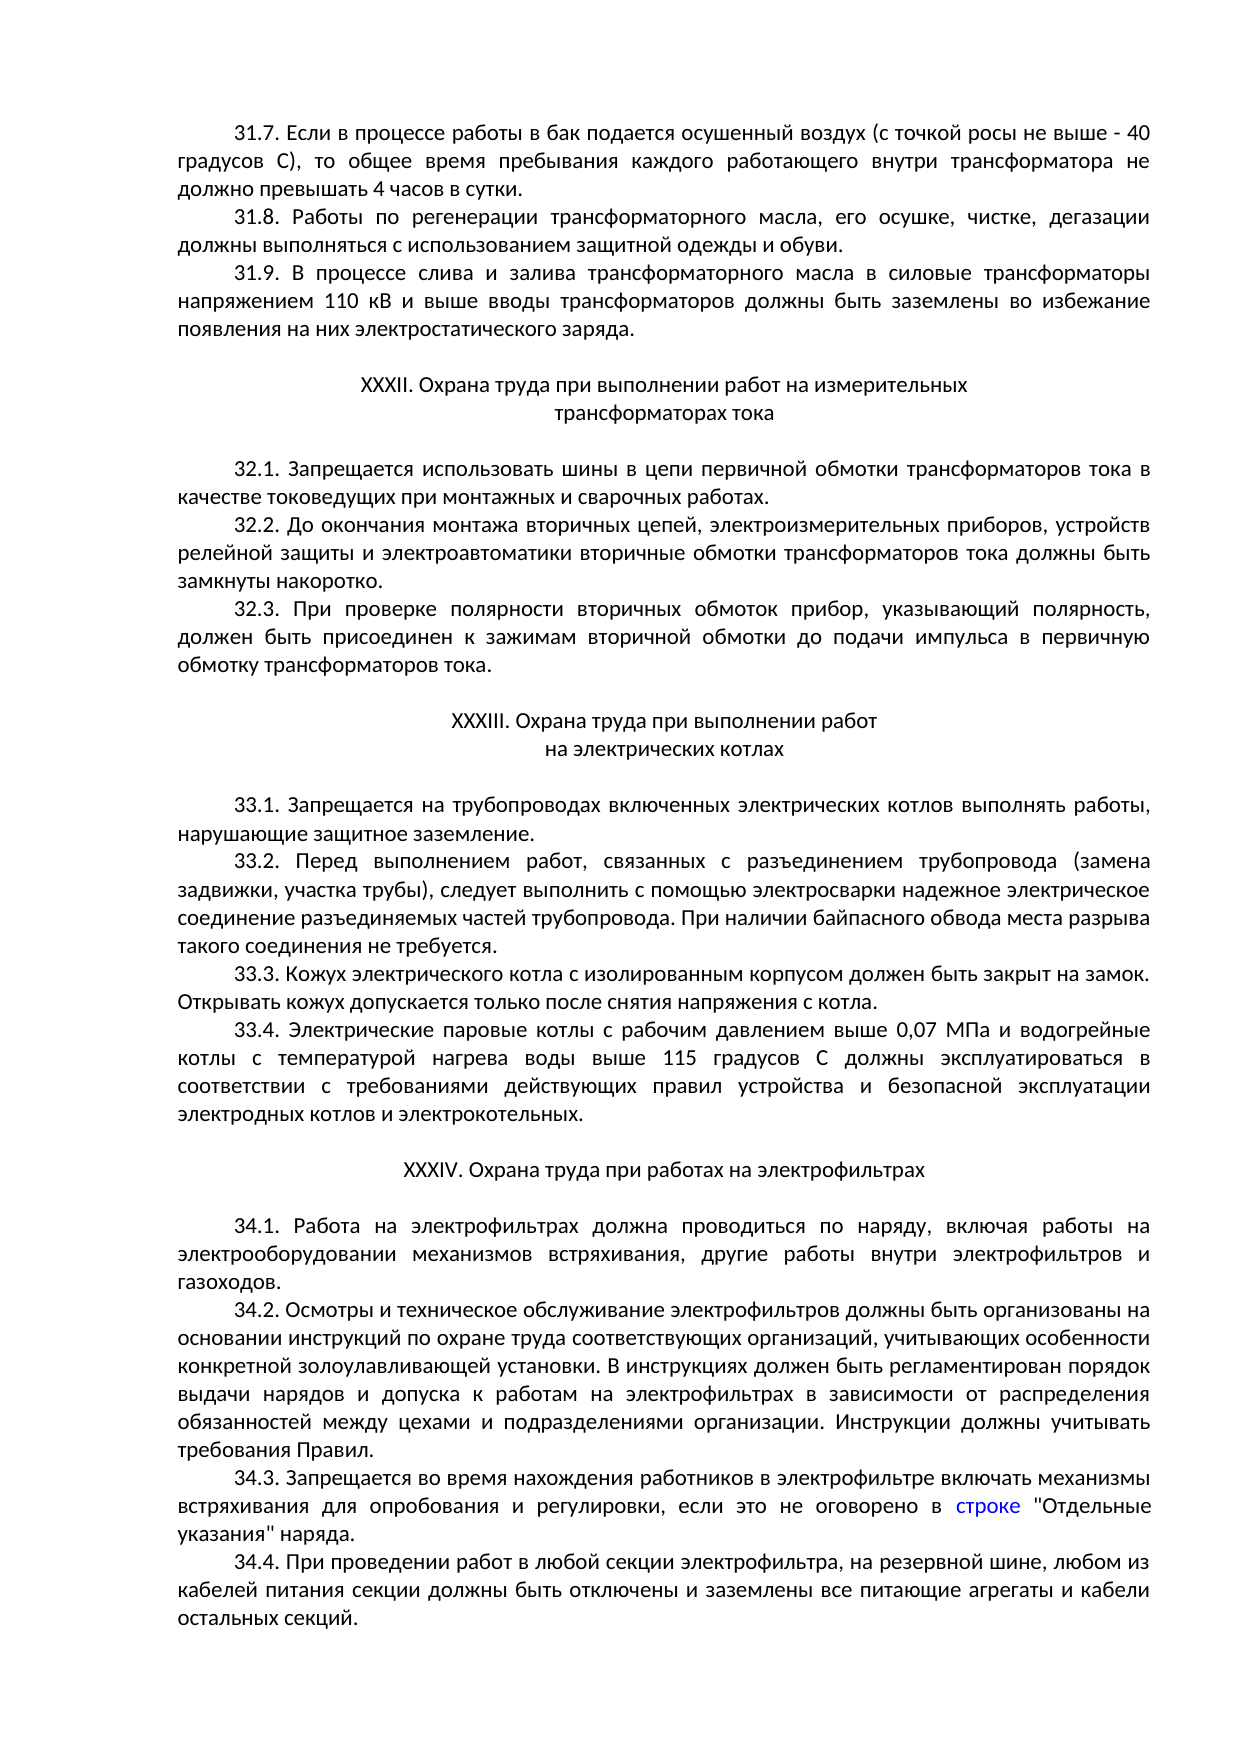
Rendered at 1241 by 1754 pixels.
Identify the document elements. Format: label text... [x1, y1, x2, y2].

text 34.4. При проведении работ в любой секции электрофильтра, на резервной шине, любом из кабелей питания секции должны быть отключены и заземлены все питающие агрегаты и кабели остальных секций. [177, 1547, 1152, 1631]
text 33.3. Кожух электрического котла с изолированным корпусом должен быть закрыт на замок. Открывать кожух допускается только после снятия напряжения с котла. [177, 959, 1152, 1015]
text 34.3. Запрещается во время нахождения работников в электрофильтре включать механизмы встряхивания для опробования и регулировки, если это не оговорено в строке "Отдельные указания" наряда. [177, 1463, 1152, 1547]
text XXXII. Охрана труда при выполнении работ на измерительных [177, 370, 1152, 398]
text 33.2. Перед выполнением работ, связанных с разъединением трубопровода (замена задвижки, участка трубы), следует выполнить с помощью электросварки надежное электрическое соединение разъединяемых частей трубопровода. При наличии байпасного обвода места разрыва такого соединения не требуется. [177, 847, 1152, 959]
text 32.1. Запрещается использовать шины в цепи первичной обмотки трансформаторов тока в качестве токоведущих при монтажных и сварочных работах. [177, 454, 1152, 510]
text 32.2. До окончания монтажа вторичных цепей, электроизмерительных приборов, устройств релейной защиты и электроавтоматики вторичные обмотки трансформаторов тока должны быть замкнуты накоротко. [177, 510, 1152, 594]
text 34.2. Осмотры и техническое обслуживание электрофильтров должны быть организованы на основании инструкций по охране труда соответствующих организаций, учитывающих особенности конкретной золоулавливающей установки. В инструкциях должен быть регламентирован порядок выдачи нарядов и допуска к работам на электрофильтрах в зависимости от распределения обязанностей между цехами и подразделениями организации. Инструкции должны учитывать требования Правил. [177, 1295, 1152, 1463]
text XXXIV. Охрана труда при работах на электрофильтрах [177, 1155, 1152, 1183]
text 32.3. При проверке полярности вторичных обмоток прибор, указывающий полярность, должен быть присоединен к зажимам вторичной обмотки до подачи импульса в первичную обмотку трансформаторов тока. [177, 594, 1152, 678]
text 31.9. В процессе слива и залива трансформаторного масла в силовые трансформаторы напряжением 110 кВ и выше вводы трансформаторов должны быть заземлены во избежание появления на них электростатического заряда. [177, 258, 1152, 342]
text трансформаторах тока [177, 398, 1152, 426]
text XXXIII. Охрана труда при выполнении работ [177, 707, 1152, 734]
text 31.7. Если в процессе работы в бак подается осушенный воздух (с точкой росы не выше - 40 градусов C), то общее время пребывания каждого работающего внутри трансформатора не должно превышать 4 часов в сутки. [177, 118, 1152, 202]
text 34.1. Работа на электрофильтрах должна проводиться по наряду, включая работы на электрооборудовании механизмов встряхивания, другие работы внутри электрофильтров и газоходов. [177, 1211, 1152, 1295]
text 31.8. Работы по регенерации трансформаторного масла, его осушке, чистке, дегазации должны выполняться с использованием защитной одежды и обуви. [177, 202, 1152, 258]
text на электрических котлах [177, 734, 1152, 763]
text 33.1. Запрещается на трубопроводах включенных электрических котлов выполнять работы, нарушающие защитное заземление. [177, 791, 1152, 847]
text 33.4. Электрические паровые котлы с рабочим давлением выше 0,07 МПа и водогрейные котлы с температурой нагрева воды выше 115 градусов C должны эксплуатироваться в соответствии с требованиями действующих правил устройства и безопасной эксплуатации электродных котлов и электрокотельных. [177, 1015, 1152, 1127]
